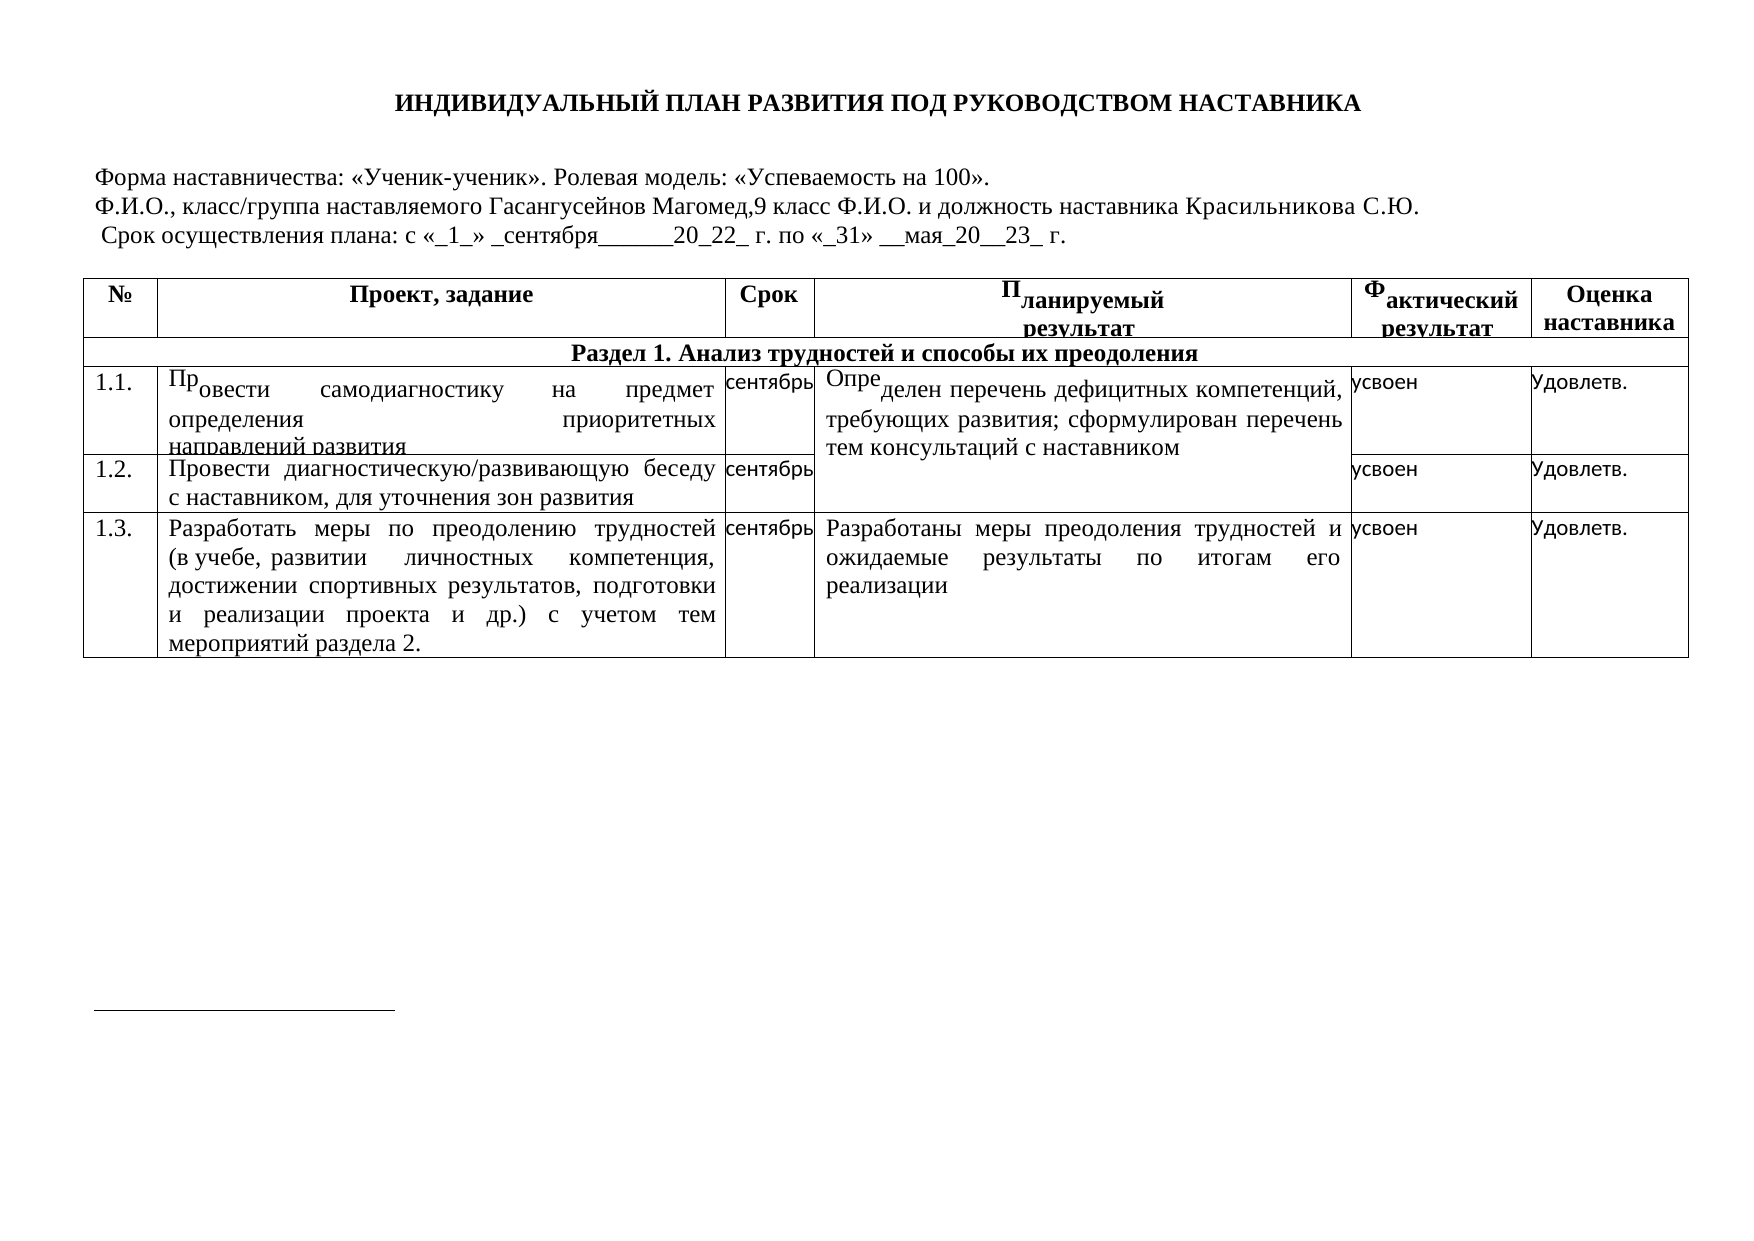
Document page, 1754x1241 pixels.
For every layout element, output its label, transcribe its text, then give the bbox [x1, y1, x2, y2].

table_cell Раздел 1. Анализ трудностей и способы их преодоления [84, 338, 1688, 366]
table_cell усвоен [1352, 455, 1531, 512]
table_cell Разработать меры по преодолению трудностей (в учебе, развитии личностных компетенция, достижении спортивных результатов, подготовки и реализации проекта и др.) с учетом тем мероприятий раздела 2. [158, 513, 725, 657]
table_cell сентябрь [726, 513, 814, 657]
table_cell 1.2. [84, 455, 157, 512]
text Ф.И.О., класс/группа наставляемого Гасангусейнов Магомед,9 класс Ф.И.О. и должность наставника Красильникова С.Ю. [94, 191, 1535, 220]
table_cell 1.3. [84, 513, 157, 657]
table_cell Удовлетв. [1532, 455, 1688, 512]
table_header Планируемый результат [815, 279, 1351, 337]
table_header Срок [726, 279, 814, 337]
table_header Оценка наставника [1532, 279, 1688, 337]
table_cell сентябрь [726, 367, 814, 453]
table_cell усвоен [1352, 513, 1531, 657]
text ИНДИВИДУАЛЬНЫЙ ПЛАН РАЗВИТИЯ ПОД РУКОВОДСТВОМ НАСТАВНИКА [394, 88, 1366, 117]
table_cell Провести диагностическую/развивающую беседу с наставником, для уточнения зон развития [158, 455, 725, 512]
table_cell Удовлетв. [1532, 513, 1688, 657]
table_cell усвоен [1352, 367, 1531, 453]
table_cell сентябрь [726, 455, 814, 512]
table_cell Определен перечень дефицитных компетенций, требующих развития; сформулирован перечень тем консультаций с наставником [815, 367, 1351, 512]
table_cell Провести самодиагностику на предмет определения приоритетных направлений развития [158, 367, 725, 453]
table_header № [84, 279, 157, 337]
table_cell 1.1. [84, 367, 157, 453]
table_header Проект, задание [158, 279, 725, 337]
text Срок осуществления плана: с «_1_» _сентября______20_22_ г. по «_31» __мая_20__23_ г. [94, 220, 1535, 248]
table_cell Разработаны меры преодоления трудностей и ожидаемые результаты по итогам его реализации [815, 513, 1351, 657]
text Форма наставничества: «Ученик-ученик». Ролевая модель: «Успеваемость на 100». [94, 162, 1688, 191]
table_cell Удовлетв. [1532, 367, 1688, 453]
table_header Фактический результат [1352, 279, 1531, 337]
